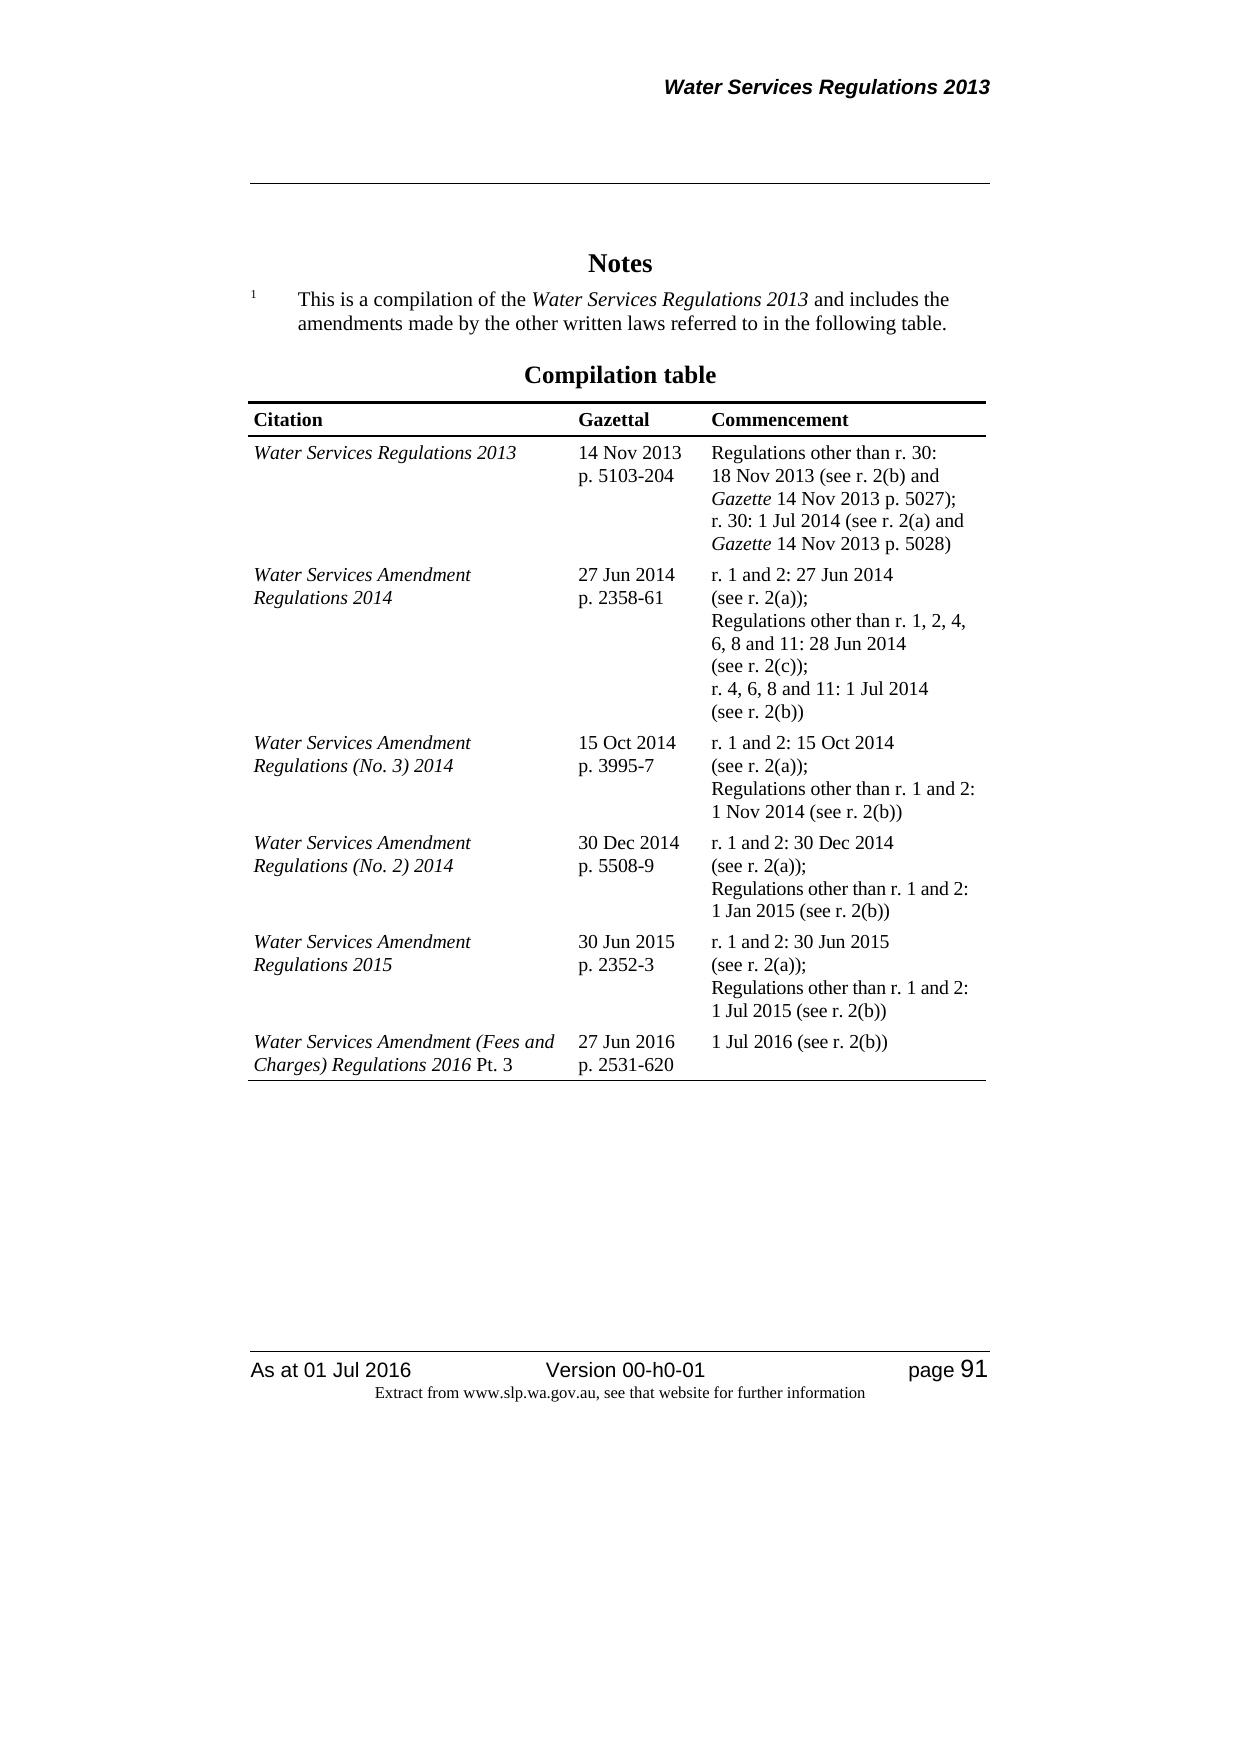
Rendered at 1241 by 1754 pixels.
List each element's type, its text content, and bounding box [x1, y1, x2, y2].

table_cell Water Services Regulations 2013 [248, 437, 572, 559]
table_header Commencement [705, 404, 986, 434]
table_cell r. 1 and 2: 30 Dec 2014 (see r. 2(a)); Regulations other than r. 1 and 2: 1 Jan 2015 (see r. 2(b)) [705, 827, 986, 926]
table_cell Water Services Amendment Regulations 2014 [248, 559, 572, 727]
table_header Citation [248, 404, 572, 434]
table_cell r. 1 and 2: 30 Jun 2015 (see r. 2(a)); Regulations other than r. 1 and 2: 1 Jul 2015 (see r. 2(b)) [705, 926, 986, 1026]
table_cell 30 Jun 2015 p. 2352-3 [572, 926, 705, 1026]
table_cell 27 Jun 2014 p. 2358-61 [572, 559, 705, 727]
table_cell Regulations other than r. 30: 18 Nov 2013 (see r. 2(b) and Gazette 14 Nov 2013 p. 5027); r. 30: 1 Jul 2014 (see r. 2(a) and Gazette 14 Nov 2013 p. 5028) [705, 437, 986, 559]
table_cell 14 Nov 2013 p. 5103-204 [572, 437, 705, 559]
table_cell 1 Jul 2016 (see r. 2(b)) [705, 1026, 986, 1080]
table_cell Water Services Amendment Regulations 2015 [248, 926, 572, 1026]
text 1 This is a compilation of the Water Services Regulations 2013 and includes the amendments made by the other written laws referred to in the following table. [250, 287, 990, 335]
table_cell Water Services Amendment Regulations (No. 2) 2014 [248, 827, 572, 926]
table_cell r. 1 and 2: 27 Jun 2014 (see r. 2(a)); Regulations other than r. 1, 2, 4, 6, 8 and 11: 28 Jun 2014 (see r. 2(c)); r. 4, 6, 8 and 11: 1 Jul 2014 (see r. 2(b)) [705, 559, 986, 727]
table_cell 15 Oct 2014 p. 3995-7 [572, 727, 705, 827]
table_cell r. 1 and 2: 15 Oct 2014 (see r. 2(a)); Regulations other than r. 1 and 2: 1 Nov 2014 (see r. 2(b)) [705, 727, 986, 827]
subtitle Notes [250, 247, 990, 279]
table_cell 30 Dec 2014 p. 5508-9 [572, 827, 705, 926]
subtitle Compilation table [250, 360, 990, 389]
table_header Gazettal [572, 404, 705, 434]
table_cell 27 Jun 2016 p. 2531-620 [572, 1026, 705, 1080]
table_cell Water Services Amendment Regulations (No. 3) 2014 [248, 727, 572, 827]
table_cell Water Services Amendment (Fees and Charges) Regulations 2016 Pt. 3 [248, 1026, 572, 1080]
